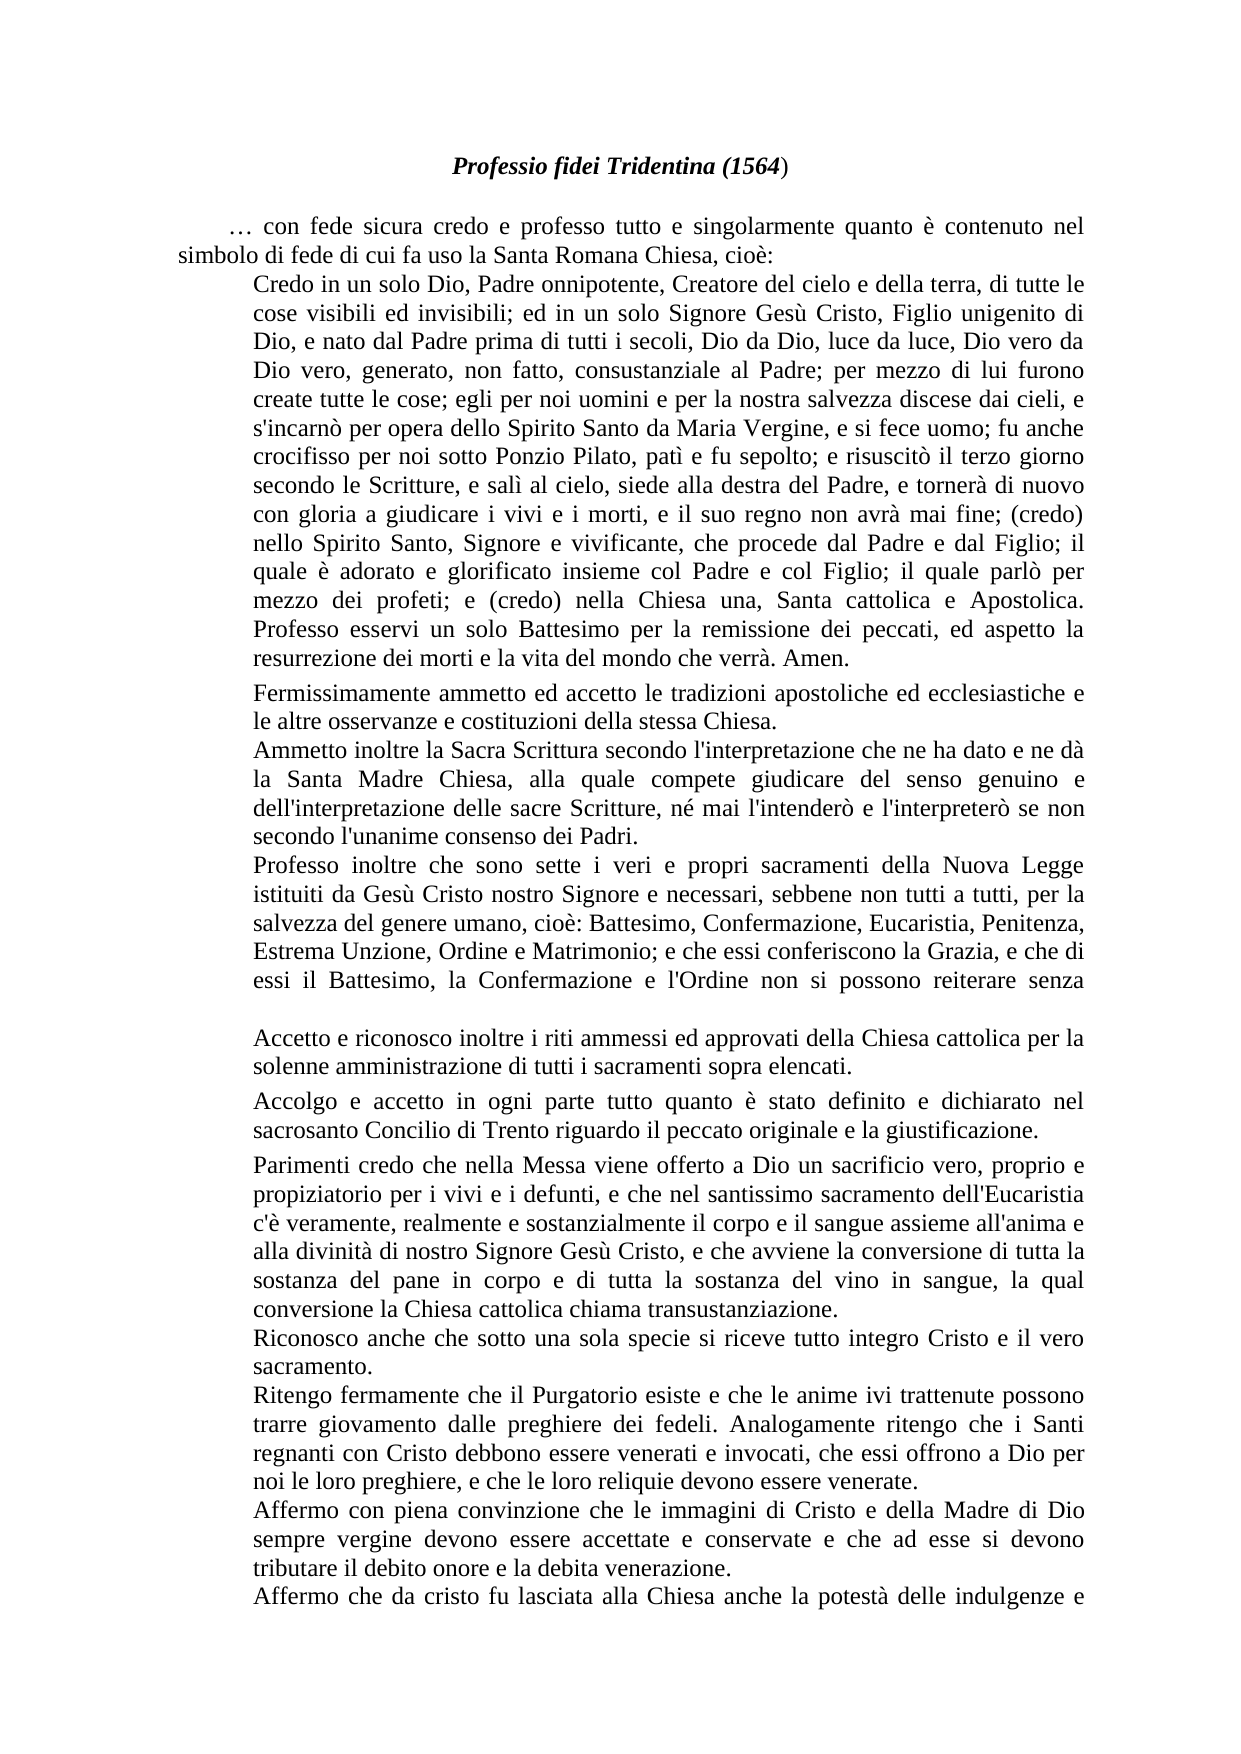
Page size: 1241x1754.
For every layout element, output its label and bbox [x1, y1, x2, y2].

table_header [380, 148, 861, 1616]
